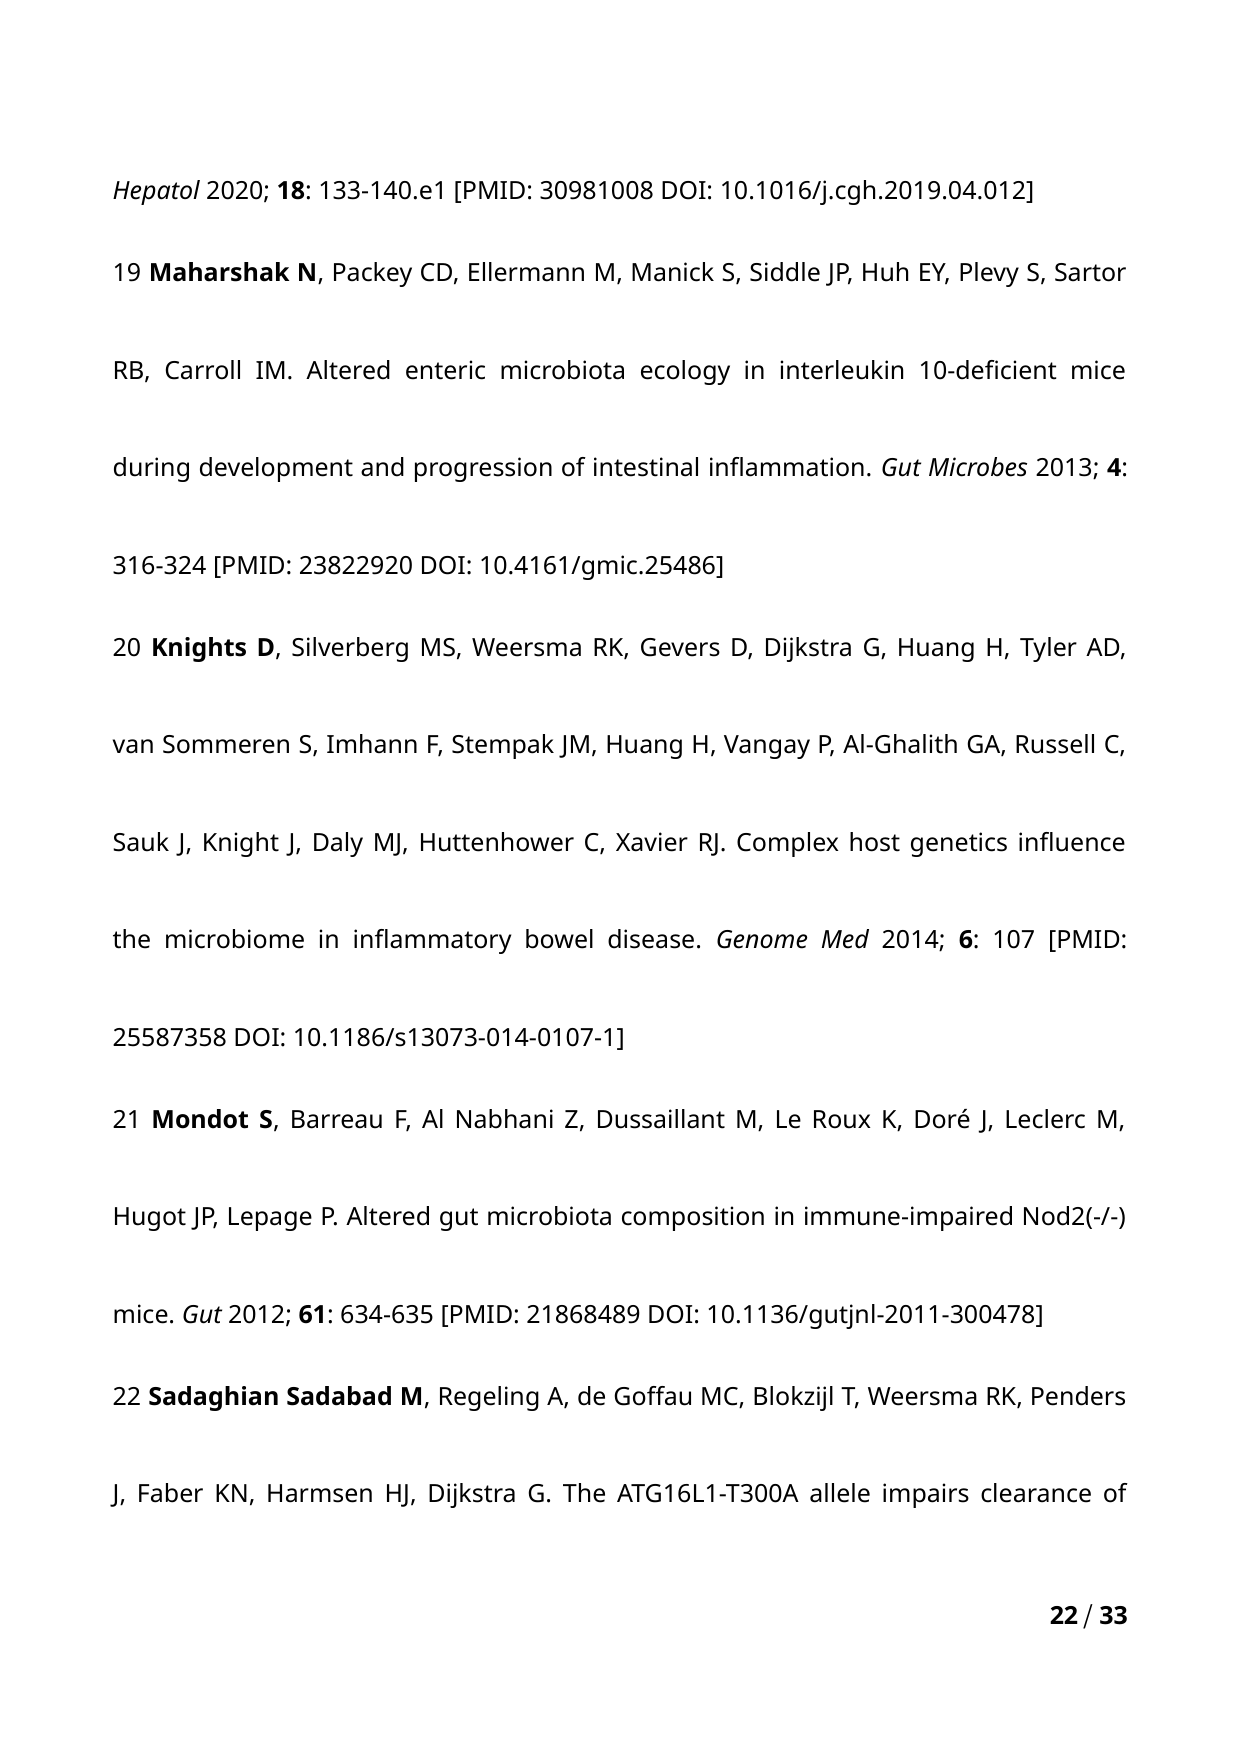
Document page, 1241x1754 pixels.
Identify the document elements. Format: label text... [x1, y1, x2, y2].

text 20 Knights D, Silverberg MS, Weersma RK, Gevers D, Dijkstra G, Huang H, Tyler AD, van Sommeren S, Imhann F, Stempak JM, Huang H, Vangay P, Al-Ghalith GA, Russell C, Sauk J, Knight J, Daly MJ, Huttenhower C, Xavier RJ. Complex host genetics influence the microbiome in inflammatory bowel disease. Genome Med 2014; 6: 107 [PMID: 25587358 DOI: 10.1186/s13073-014-0107-1] [112, 614, 1128, 1069]
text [112, 158, 1128, 223]
text 21 Mondot S, Barreau F, Al Nabhani Z, Dussaillant M, Le Roux K, Doré J, Leclerc M, Hugot JP, Lepage P. Altered gut microbiota composition in immune-impaired Nod2(-/-) mice. Gut 2012; 61: 634-635 [PMID: 21868489 DOI: 10.1136/gutjnl-2011-300478] [112, 1086, 1128, 1346]
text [112, 1363, 1128, 1526]
text 19 Maharshak N, Packey CD, Ellermann M, Manick S, Siddle JP, Huh EY, Plevy S, Sartor RB, Carroll IM. Altered enteric microbiota ecology in interleukin 10-deficient mice during development and progression of intestinal inflammation. Gut Microbes 2013; 4: 316-324 [PMID: 23822920 DOI: 10.4161/gmic.25486] [112, 239, 1128, 597]
